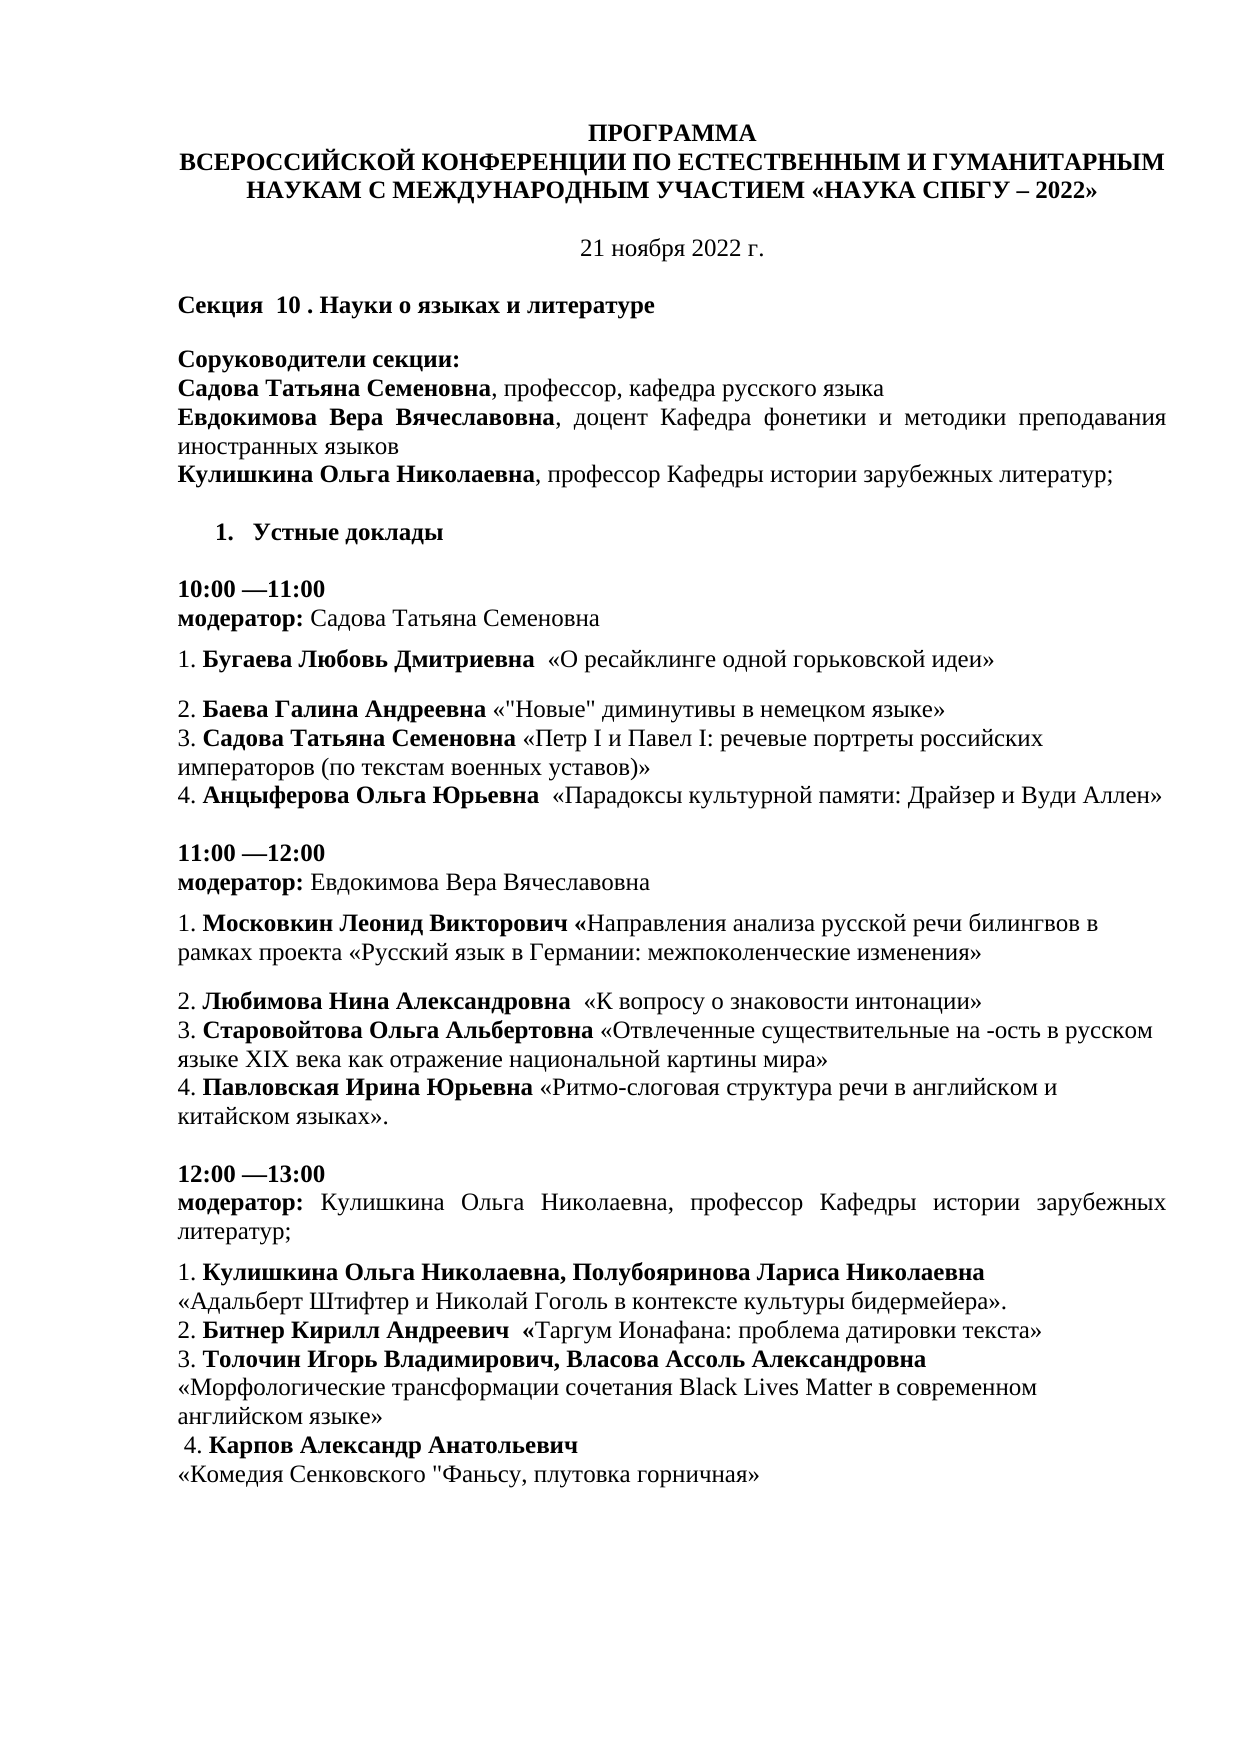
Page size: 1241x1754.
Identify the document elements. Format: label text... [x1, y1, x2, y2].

text 4. Карпов Александр Анатольевич [177, 1430, 1167, 1459]
text 21 ноября 2022 г. [177, 233, 1167, 262]
text Садова Татьяна Семеновна, профессор, кафедра русского языка [177, 373, 1167, 402]
text 4. Анцыферова Ольга Юрьевна «Парадоксы культурной памяти: Драйзер и Вуди Аллен» [177, 780, 1167, 809]
text 2. Баева Галина Андреевна «"Новые" диминутивы в немецком языке» [177, 694, 1167, 723]
text 10:00 —11:00 [177, 574, 1167, 603]
text 2. Битнер Кирилл Андреевич «Таргум Ионафана: проблема датировки текста» [177, 1315, 1167, 1344]
text Кулишкина Ольга Николаевна, профессор Кафедры истории зарубежных литератур; [177, 459, 1167, 488]
text модератор: Евдокимова Вера Вячеславовна [177, 867, 1167, 895]
text «Комедия Сенковского "Фаньсу, плутовка горничная» [177, 1459, 1167, 1487]
text 1. Кулишкина Ольга Николаевна, Полубояринова Лариса Николаевна [177, 1257, 1167, 1286]
text Евдокимова Вера Вячеславовна, доцент Кафедра фонетики и методики преподавания иностранных языков [177, 402, 1167, 459]
text 3. Толочин Игорь Владимирович, Власова Ассоль Александровна [177, 1344, 1167, 1372]
text 3. Садова Татьяна Семеновна «Петр I и Павел I: речевые портреты российских императоров (по текстам военных уставов)» [177, 723, 1167, 780]
text 12:00 —13:00 [177, 1159, 1167, 1187]
text 11:00 —12:00 [177, 838, 1167, 867]
text Соруководители секции: [177, 344, 1167, 373]
text «Морфологические трансформации сочетания Black Lives Matter в современном английском языке» [177, 1372, 1167, 1430]
text ВСЕРОССИЙСКОЙ КОНФЕРЕНЦИИ ПО ЕСТЕСТВЕННЫМ И ГУМАНИТАРНЫМ НАУКАМ С МЕЖДУНАРОДНЫМ УЧАСТИЕМ «НАУКА СПБГУ – 2022» [177, 147, 1167, 204]
text 4. Павловская Ирина Юрьевна «Ритмо-слоговая структура речи в английском и китайском языках». [177, 1072, 1167, 1130]
text 2. Любимова Нина Александровна «К вопросу о знаковости интонации» [177, 986, 1167, 1015]
text 1. Московкин Леонид Викторович «Направления анализа русской речи билингвов в рамках проекта «Русский язык в Германии: межпоколенческие изменения» [177, 908, 1167, 965]
text ПРОГРАММА [177, 118, 1167, 147]
text 3. Старовойтова Ольга Альбертовна «Отвлеченные существительные на -ость в русском языке XIX века как отражение национальной картины мира» [177, 1015, 1167, 1072]
text «Адальберт Штифтер и Николай Гоголь в контексте культуры бидермейера». [177, 1286, 1167, 1315]
text модератор: Садова Татьяна Семеновна [177, 603, 1167, 632]
text модератор: Кулишкина Ольга Николаевна, профессор Кафедры истории зарубежных литератур; [177, 1187, 1167, 1245]
text Секция 10 . Науки о языках и литературе [177, 291, 1167, 319]
list Устные доклады [215, 517, 1167, 546]
text 1. Бугаева Любовь Дмитриевна «О ресайклинге одной горьковской идеи» [177, 644, 1167, 673]
